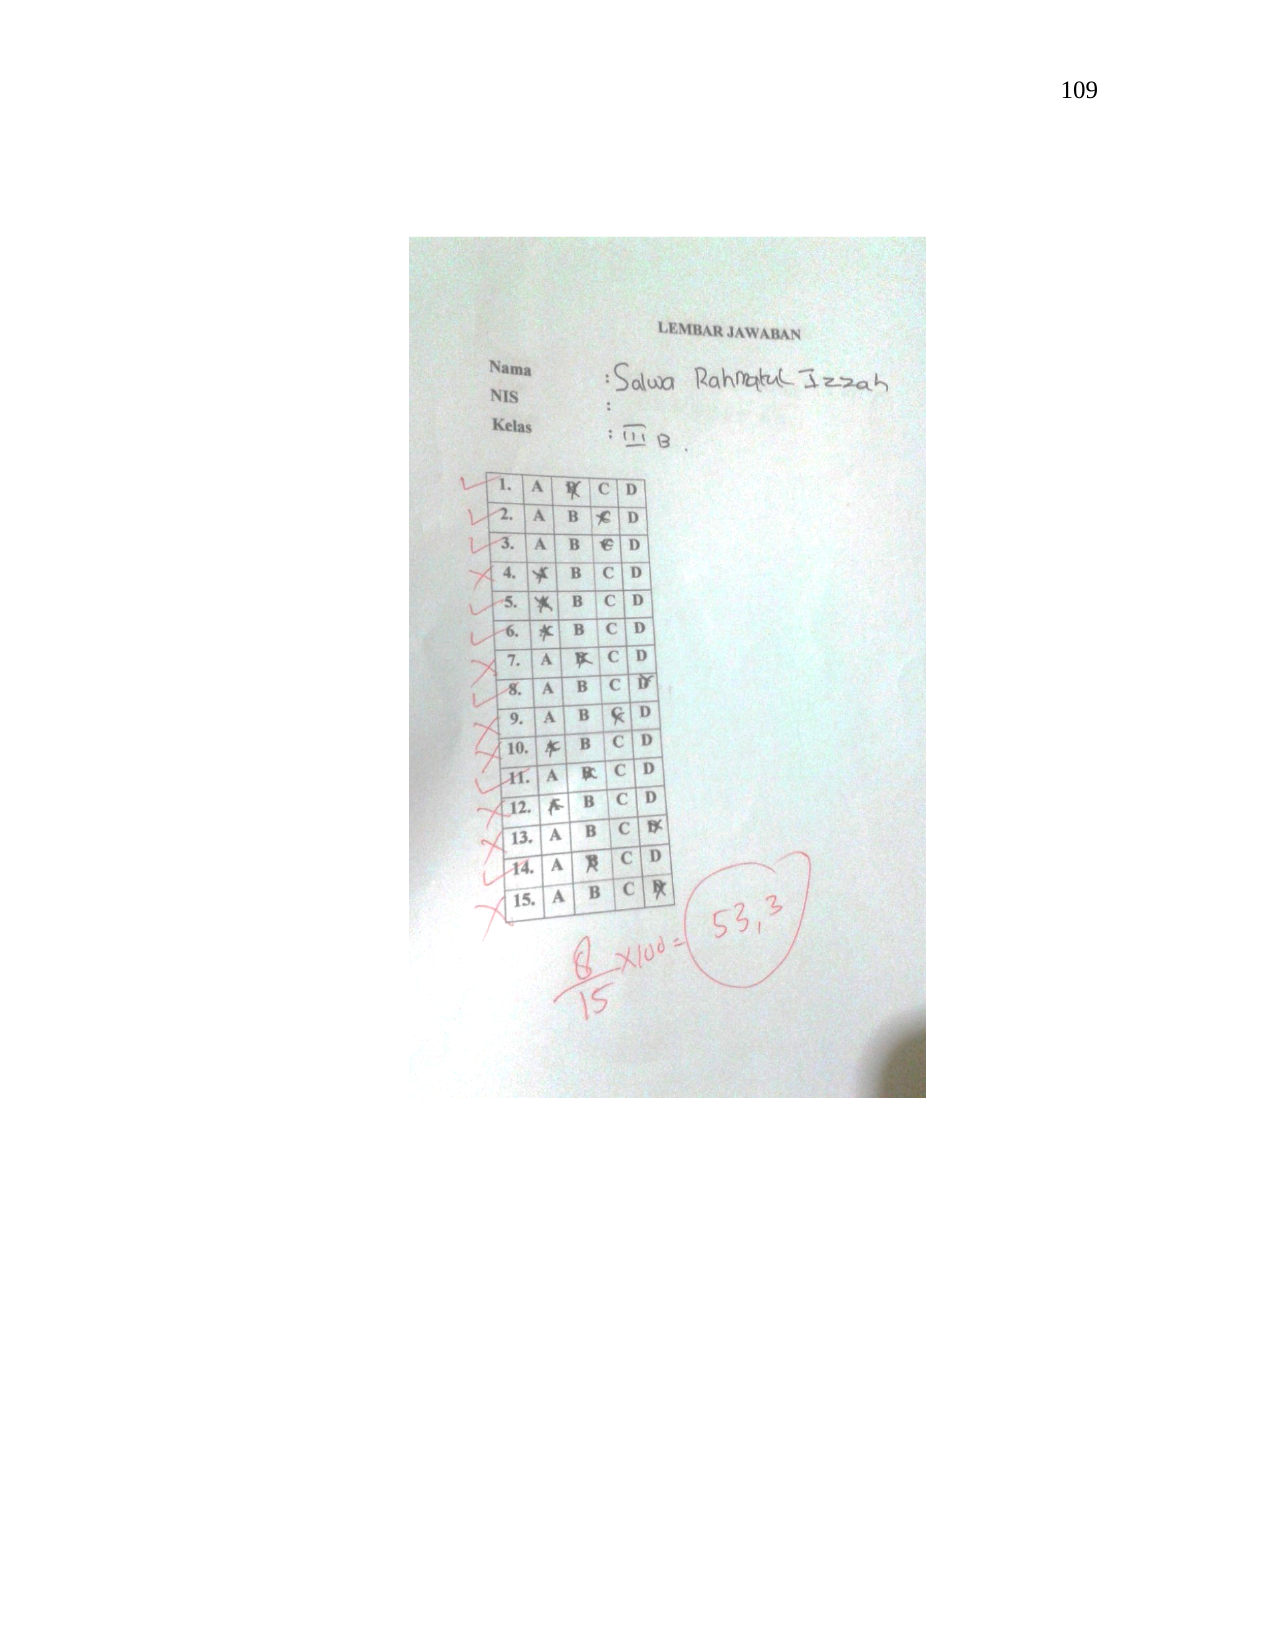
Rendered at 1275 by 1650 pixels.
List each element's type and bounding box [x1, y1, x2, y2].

picture [409, 238, 925, 1097]
